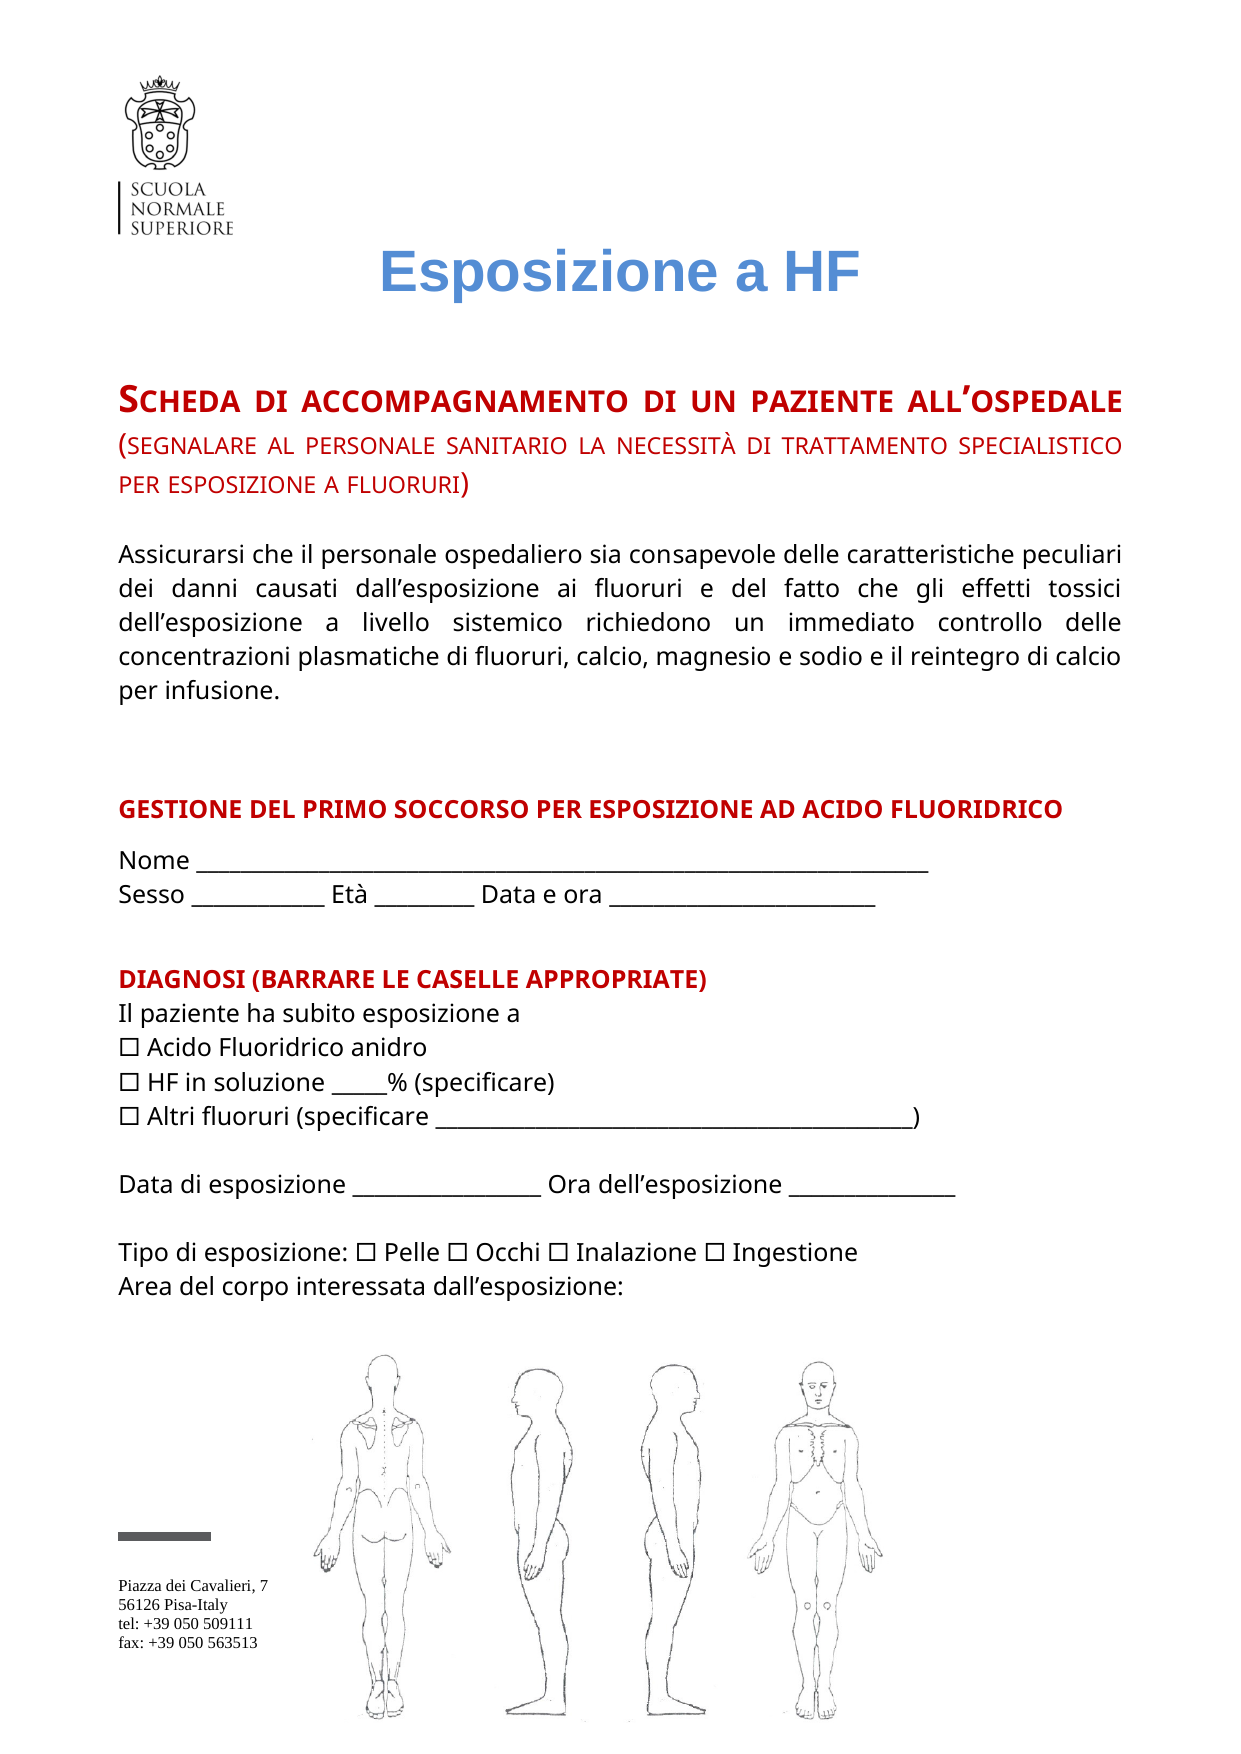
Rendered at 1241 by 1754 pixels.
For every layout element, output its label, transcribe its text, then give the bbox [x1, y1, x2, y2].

text Data di esposizione _________________ Ora dell’esposizione _______________ [118, 1166, 1123, 1200]
text Area del corpo interessata dall’esposizione: [118, 1268, 1123, 1303]
text Altri fluoruri (specificare ___________________________________________) [118, 1098, 1123, 1132]
text Tipo di esposizione: Pelle Occhi Inalazione Ingestione [118, 1234, 1123, 1268]
text GESTIONE DEL PRIMO SOCCORSO PER ESPOSIZIONE AD ACIDO FLUORIDRICO [118, 792, 1123, 826]
text Assicurarsi che il personale ospedaliero sia consapevole delle caratteristiche peculiari dei danni causati dall’esposizione ai fluoruri e del fatto che gli effetti tossici dell’esposizione a livello sistemico richiedono un immediato controllo delle concentrazioni plasmatiche di fluoruri, calcio, magnesio e sodio e il reintegro di calcio per infusione. [118, 536, 1123, 707]
text Nome __________________________________________________________________ [118, 843, 1123, 877]
text Sesso ____________ Età _________ Data e ora ________________________ [118, 877, 1123, 911]
text HF in soluzione _____% (specificare) [118, 1064, 1123, 1098]
text Il paziente ha subito esposizione a [118, 996, 1123, 1030]
text Acido Fluoridrico anidro [118, 1030, 1123, 1064]
text Scheda di accompagnamento di un paziente all’ospedale (segnalare al personale sanitario la necessità di trattamento specialistico per esposizione a fluoruri) [118, 372, 1123, 502]
text Esposizione a HF [118, 237, 1123, 304]
text DIAGNOSI (BARRARE LE CASELLE APPROPRIATE) [118, 962, 1123, 996]
picture [118, 1532, 211, 1541]
picture [118, 75, 233, 238]
